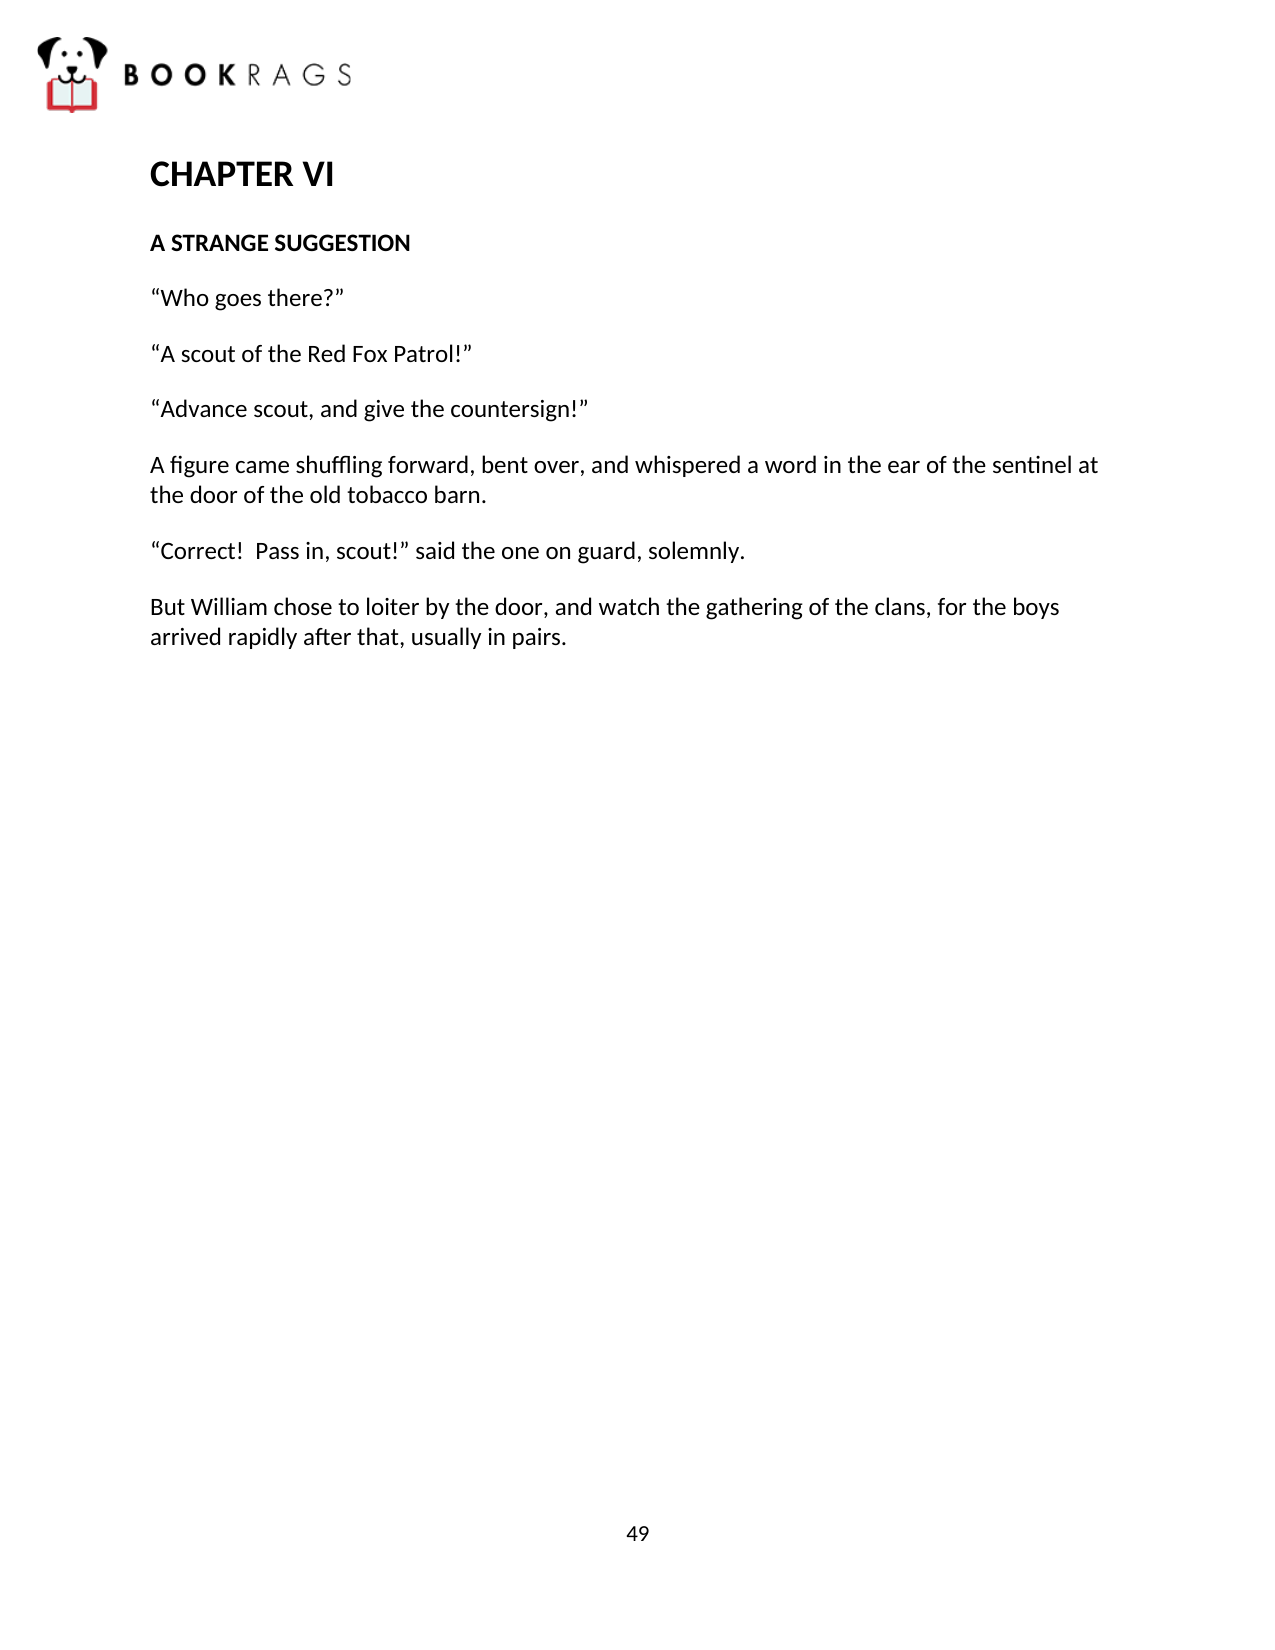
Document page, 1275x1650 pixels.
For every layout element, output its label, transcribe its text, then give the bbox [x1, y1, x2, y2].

text But William chose to loiter by the door, and watch the gathering of the clans, for the boys arrived rapidly after that, usually in pairs. [150, 591, 1125, 652]
text CHAPTER VI [150, 150, 1125, 196]
text “Advance scout, and give the countersign!” [150, 393, 1125, 424]
text “Who goes there?” [150, 282, 1125, 313]
text A figure came shuffling forward, bent over, and whispered a word in the ear of the sentinel at the door of the old tobacco barn. [150, 449, 1125, 510]
text A STRANGE SUGGESTION [150, 227, 1125, 257]
text “Correct! Pass in, scout!” said the one on guard, solemnly. [150, 535, 1125, 566]
picture [37, 37, 351, 113]
text “A scout of the Red Fox Patrol!” [150, 338, 1125, 368]
